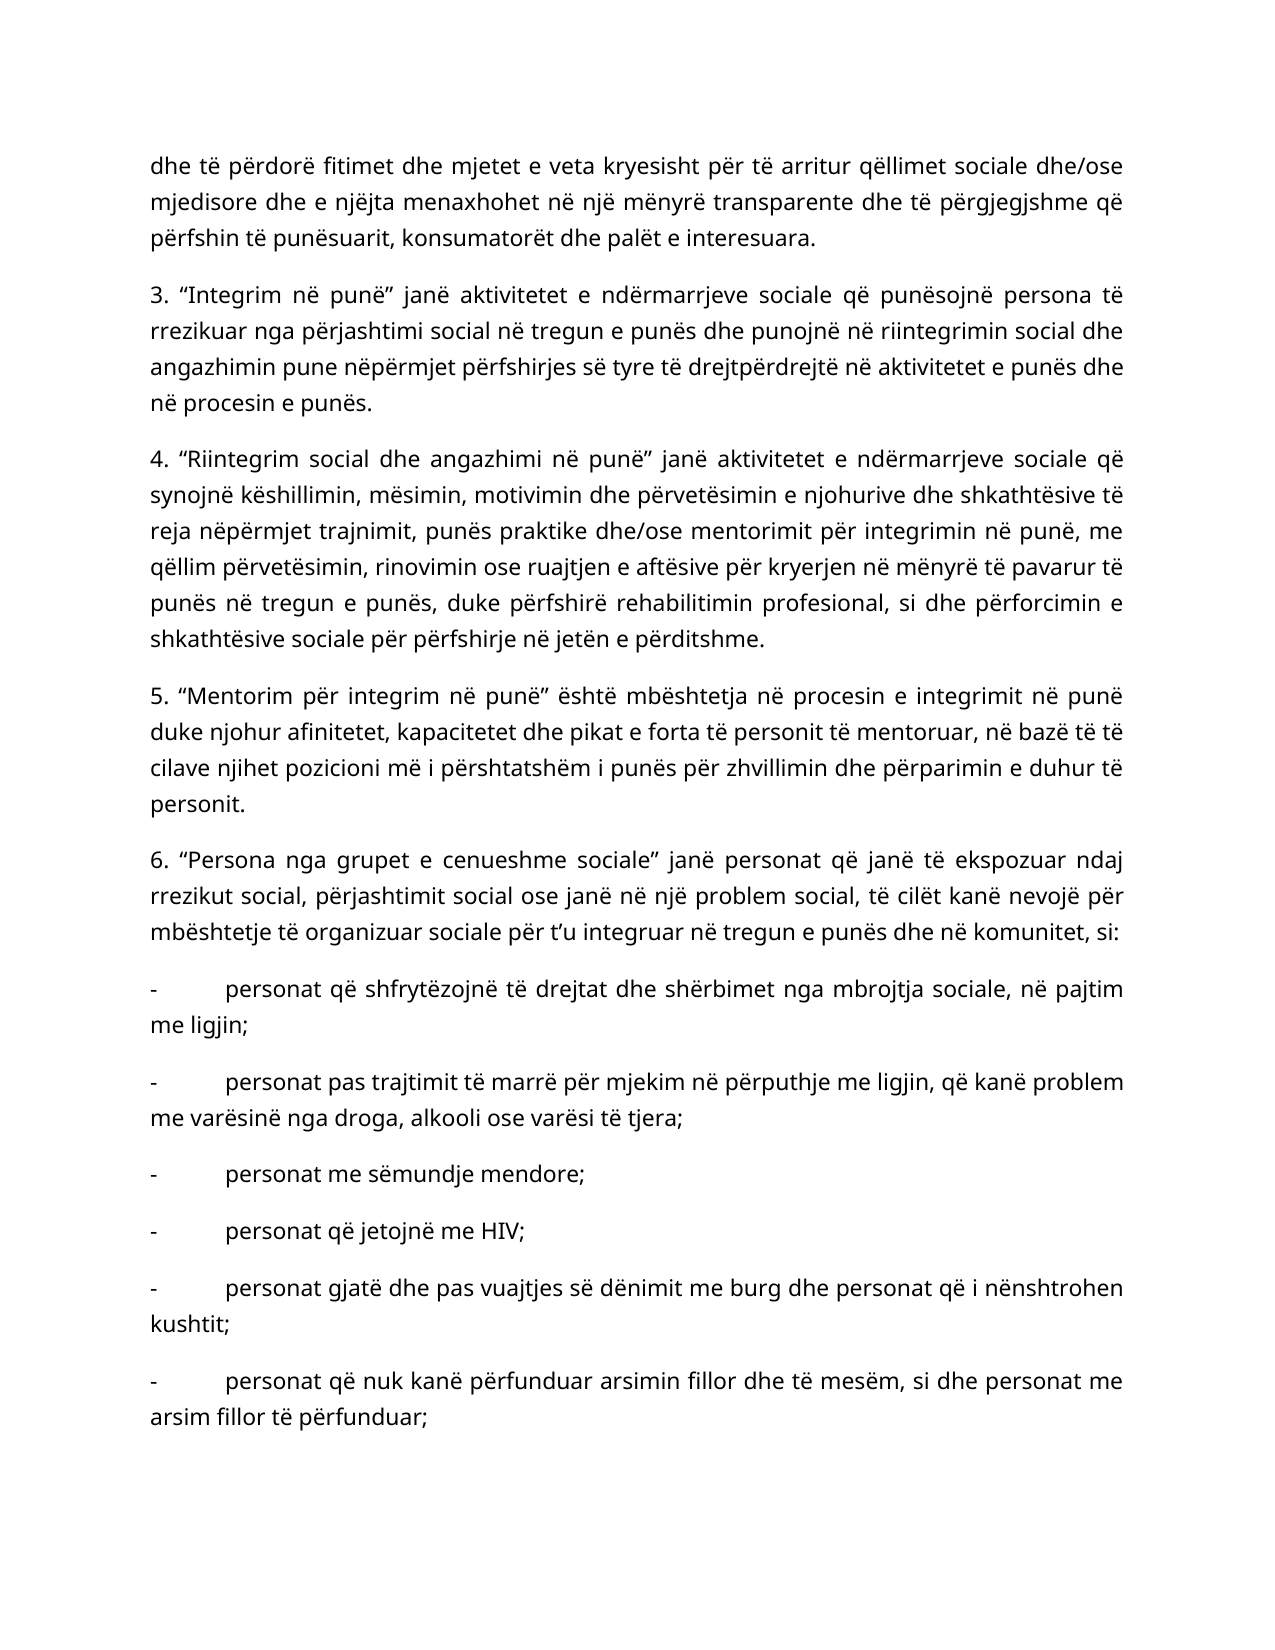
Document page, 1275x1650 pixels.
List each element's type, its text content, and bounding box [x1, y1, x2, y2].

text 6. “Persona nga grupet e cenueshme sociale” janë personat që janë të ekspozuar ndaj rrezikut social, përjashtimit social ose janë në një problem social, të cilët kanë nevojë për mbështetje të organizuar sociale për t’u integruar në tregun e punës dhe në komunitet, si: [150, 844, 1125, 947]
text 4. “Riintegrim social dhe angazhimi në punë” janë aktivitetet e ndërmarrjeve sociale që synojnë këshillimin, mësimin, motivimin dhe përvetësimin e njohurive dhe shkathtësive të reja nëpërmjet trajnimit, punës praktike dhe/ose mentorimit për integrimin në punë, me qëllim përvetësimin, rinovimin ose ruajtjen e aftësive për kryerjen në mënyrë të pavarur të punës në tregun e punës, duke përfshirë rehabilitimin profesional, si dhe përforcimin e shkathtësive sociale për përfshirje në jetën e përditshme. [150, 443, 1125, 654]
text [150, 150, 1125, 253]
text - personat gjatë dhe pas vuajtjes së dënimit me burg dhe personat që i nënshtrohen kushtit; [150, 1272, 1125, 1339]
text - personat me sëmundje mendore; [150, 1158, 1125, 1189]
text - personat pas trajtimit të marrë për mjekim në përputhje me ligjin, që kanë problem me varësinë nga droga, alkooli ose varësi të tjera; [150, 1066, 1125, 1133]
text - personat që nuk kanë përfunduar arsimin fillor dhe të mesëm, si dhe personat me arsim fillor të përfunduar; [150, 1364, 1125, 1432]
text - personat që jetojnë me HIV; [150, 1215, 1125, 1246]
text - personat që shfrytëzojnë të drejtat dhe shërbimet nga mbrojtja sociale, në pajtim me ligjin; [150, 973, 1125, 1040]
text 5. “Mentorim për integrim në punë” është mbështetja në procesin e integrimit në punë duke njohur afinitetet, kapacitetet dhe pikat e forta të personit të mentoruar, në bazë të të cilave njihet pozicioni më i përshtatshëm i punës për zhvillimin dhe përparimin e duhur të personit. [150, 680, 1125, 819]
text 3. “Integrim në punë” janë aktivitetet e ndërmarrjeve sociale që punësojnë persona të rrezikuar nga përjashtimi social në tregun e punës dhe punojnë në riintegrimin social dhe angazhimin pune nëpërmjet përfshirjes së tyre të drejtpërdrejtë në aktivitetet e punës dhe në procesin e punës. [150, 279, 1125, 418]
